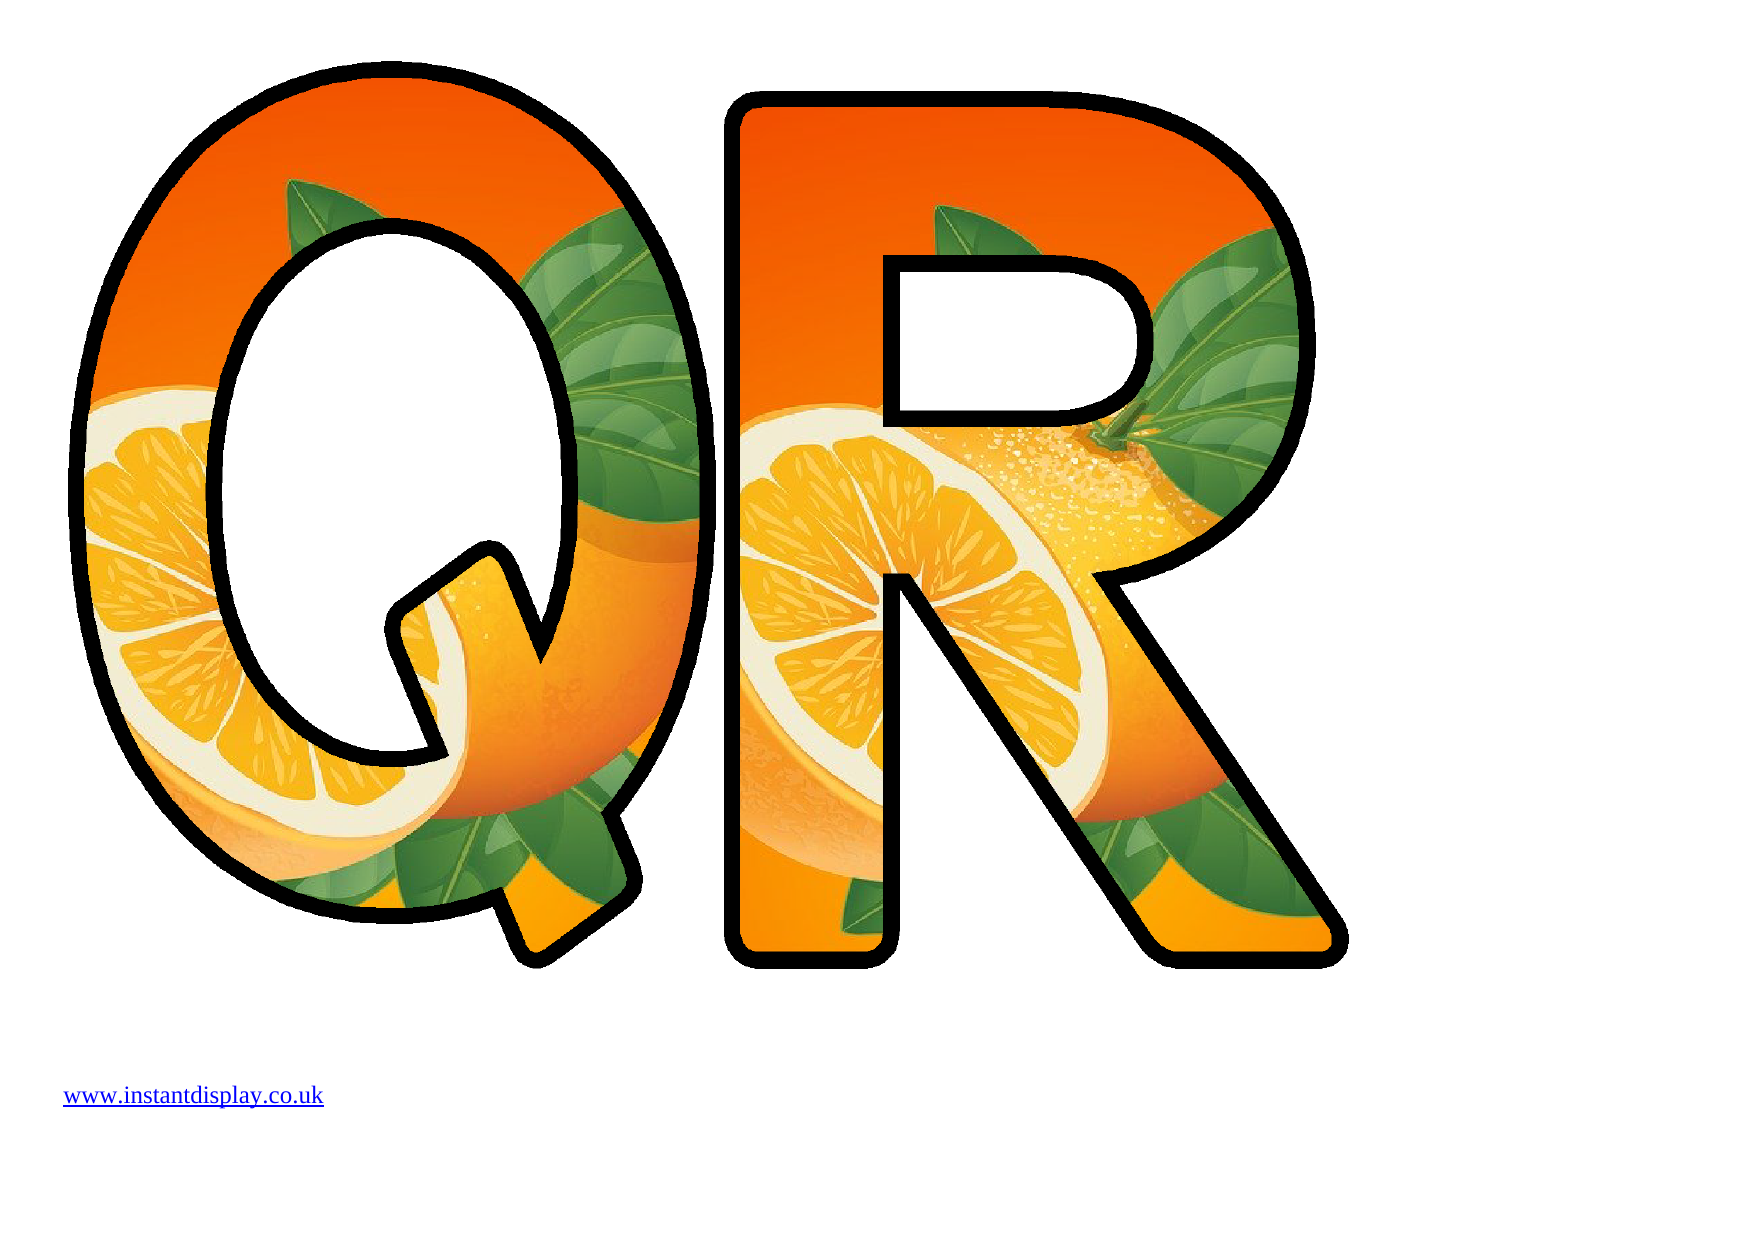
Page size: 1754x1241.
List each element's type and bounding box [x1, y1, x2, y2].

picture [63, 56, 1352, 972]
